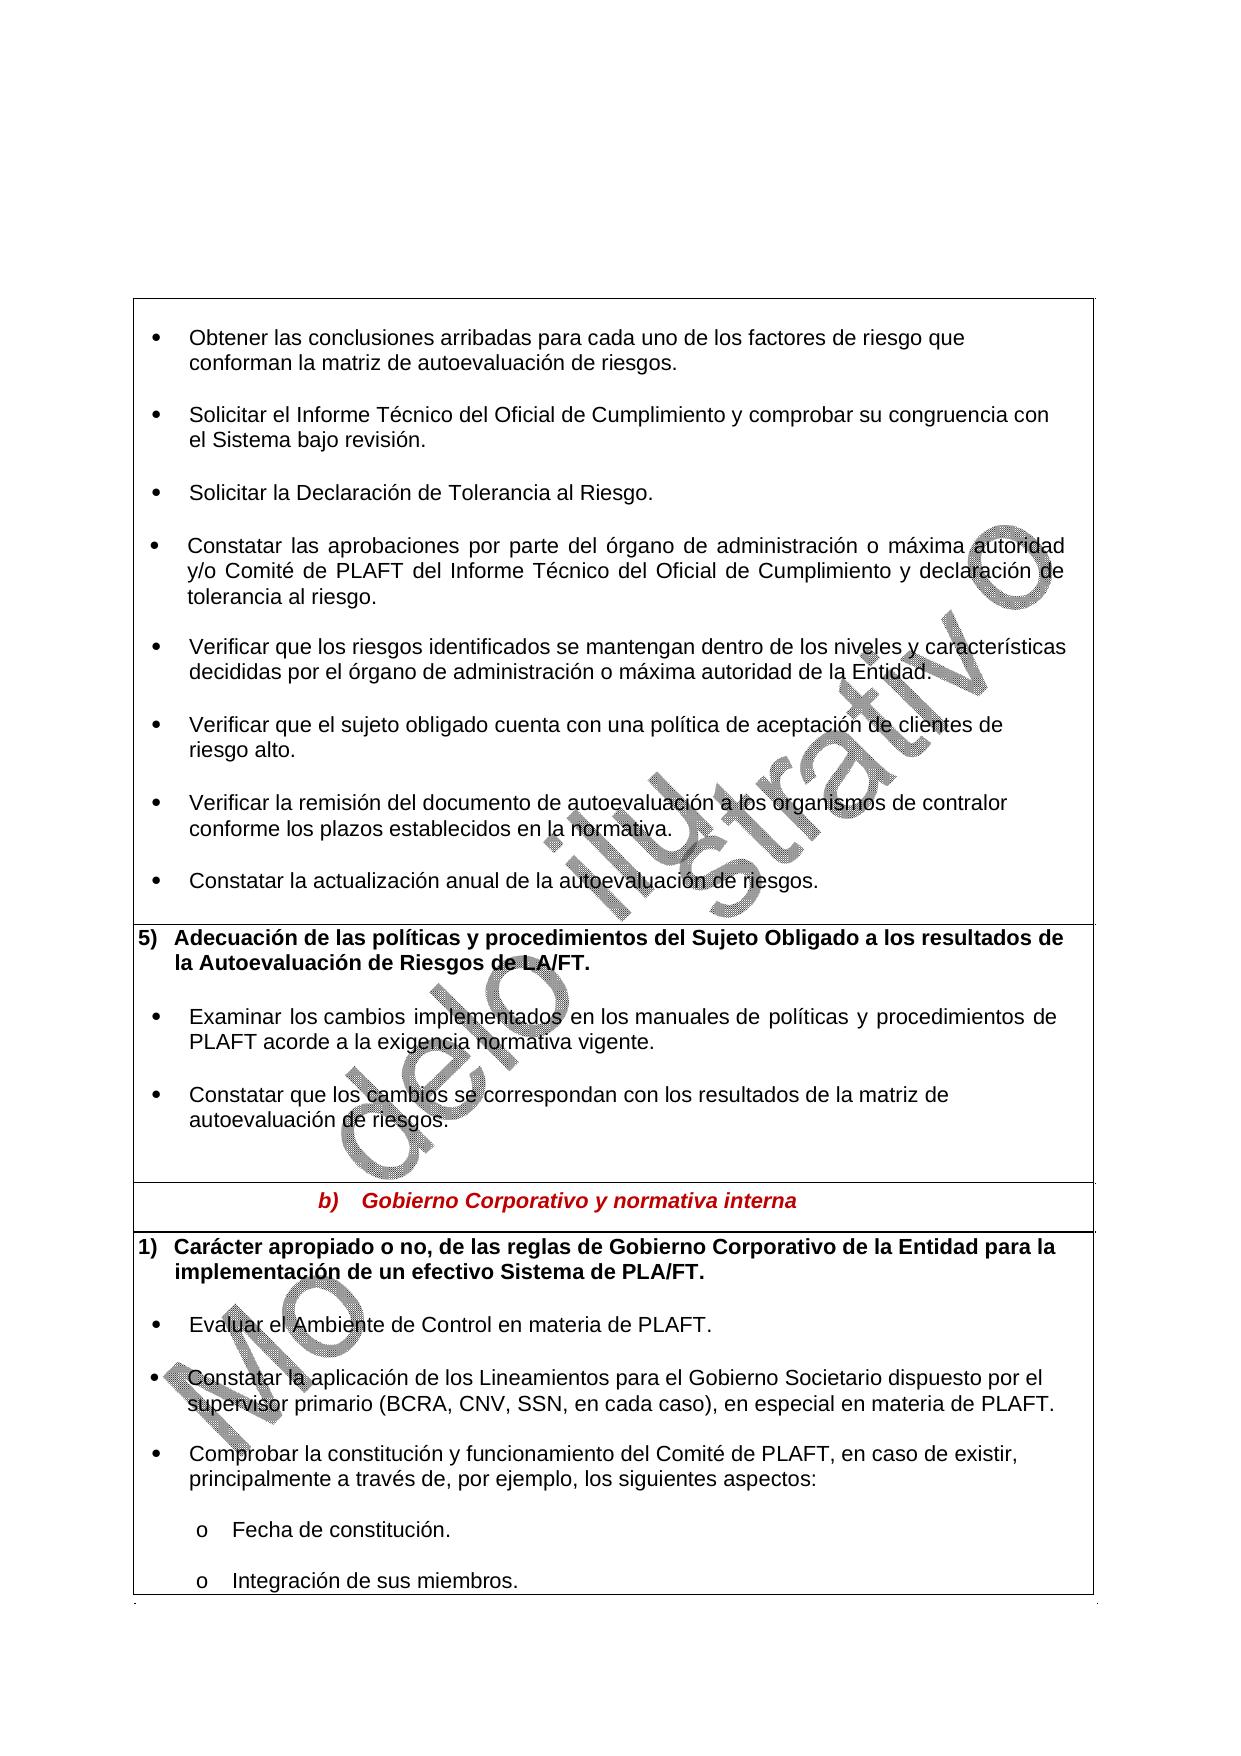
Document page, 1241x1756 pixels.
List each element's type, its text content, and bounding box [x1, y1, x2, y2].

table_cell b) Gobierno Corporativo y normativa interna [134, 1183, 1093, 1231]
table_cell 5) Adecuación de las políticas y procedimientos del Sujeto Obligado a los resultados de la Autoevaluación de Riesgos de LA/FT.  Examinar los cambios implementados en los manuales de políticas y procedimientos de PLAFT acorde a la exigencia normativa vigente.  Constatar que los cambios se correspondan con los resultados de la matriz de autoevaluación de riesgos. [134, 925, 1093, 1182]
table_header  Obtener las conclusiones arribadas para cada uno de los factores de riesgo que conforman la matriz de autoevaluación de riesgos.  Solicitar el Informe Técnico del Oficial de Cumplimiento y comprobar su congruencia con el Sistema bajo revisión.  Solicitar la Declaración de Tolerancia al Riesgo.  Constatar las aprobaciones por parte del órgano de administración o máxima autoridad y/o Comité de PLAFT del Informe Técnico del Oficial de Cumplimiento y declaración de tolerancia al riesgo.  Verificar que los riesgos identificados se mantengan dentro de los niveles y características decididas por el órgano de administración o máxima autoridad de la Entidad.  Verificar que el sujeto obligado cuenta con una política de aceptación de clientes de riesgo alto.  Verificar la remisión del documento de autoevaluación a los organismos de contralor conforme los plazos establecidos en la normativa.  Constatar la actualización anual de la autoevaluación de riesgos. [134, 299, 1093, 924]
table_cell 1) Carácter apropiado o no, de las reglas de Gobierno Corporativo de la Entidad para la implementación de un efectivo Sistema de PLA/FT.  Evaluar el Ambiente de Control en materia de PLAFT.  Constatar la aplicación de los Lineamientos para el Gobierno Societario dispuesto por el supervisor primario (BCRA, CNV, SSN, en cada caso), en especial en materia de PLAFT.  Comprobar la constitución y funcionamiento del Comité de PLAFT, en caso de existir, principalmente a través de, por ejemplo, los siguientes aspectos: o Fecha de constitución. o Integración de sus miembros. [134, 1233, 1093, 1594]
